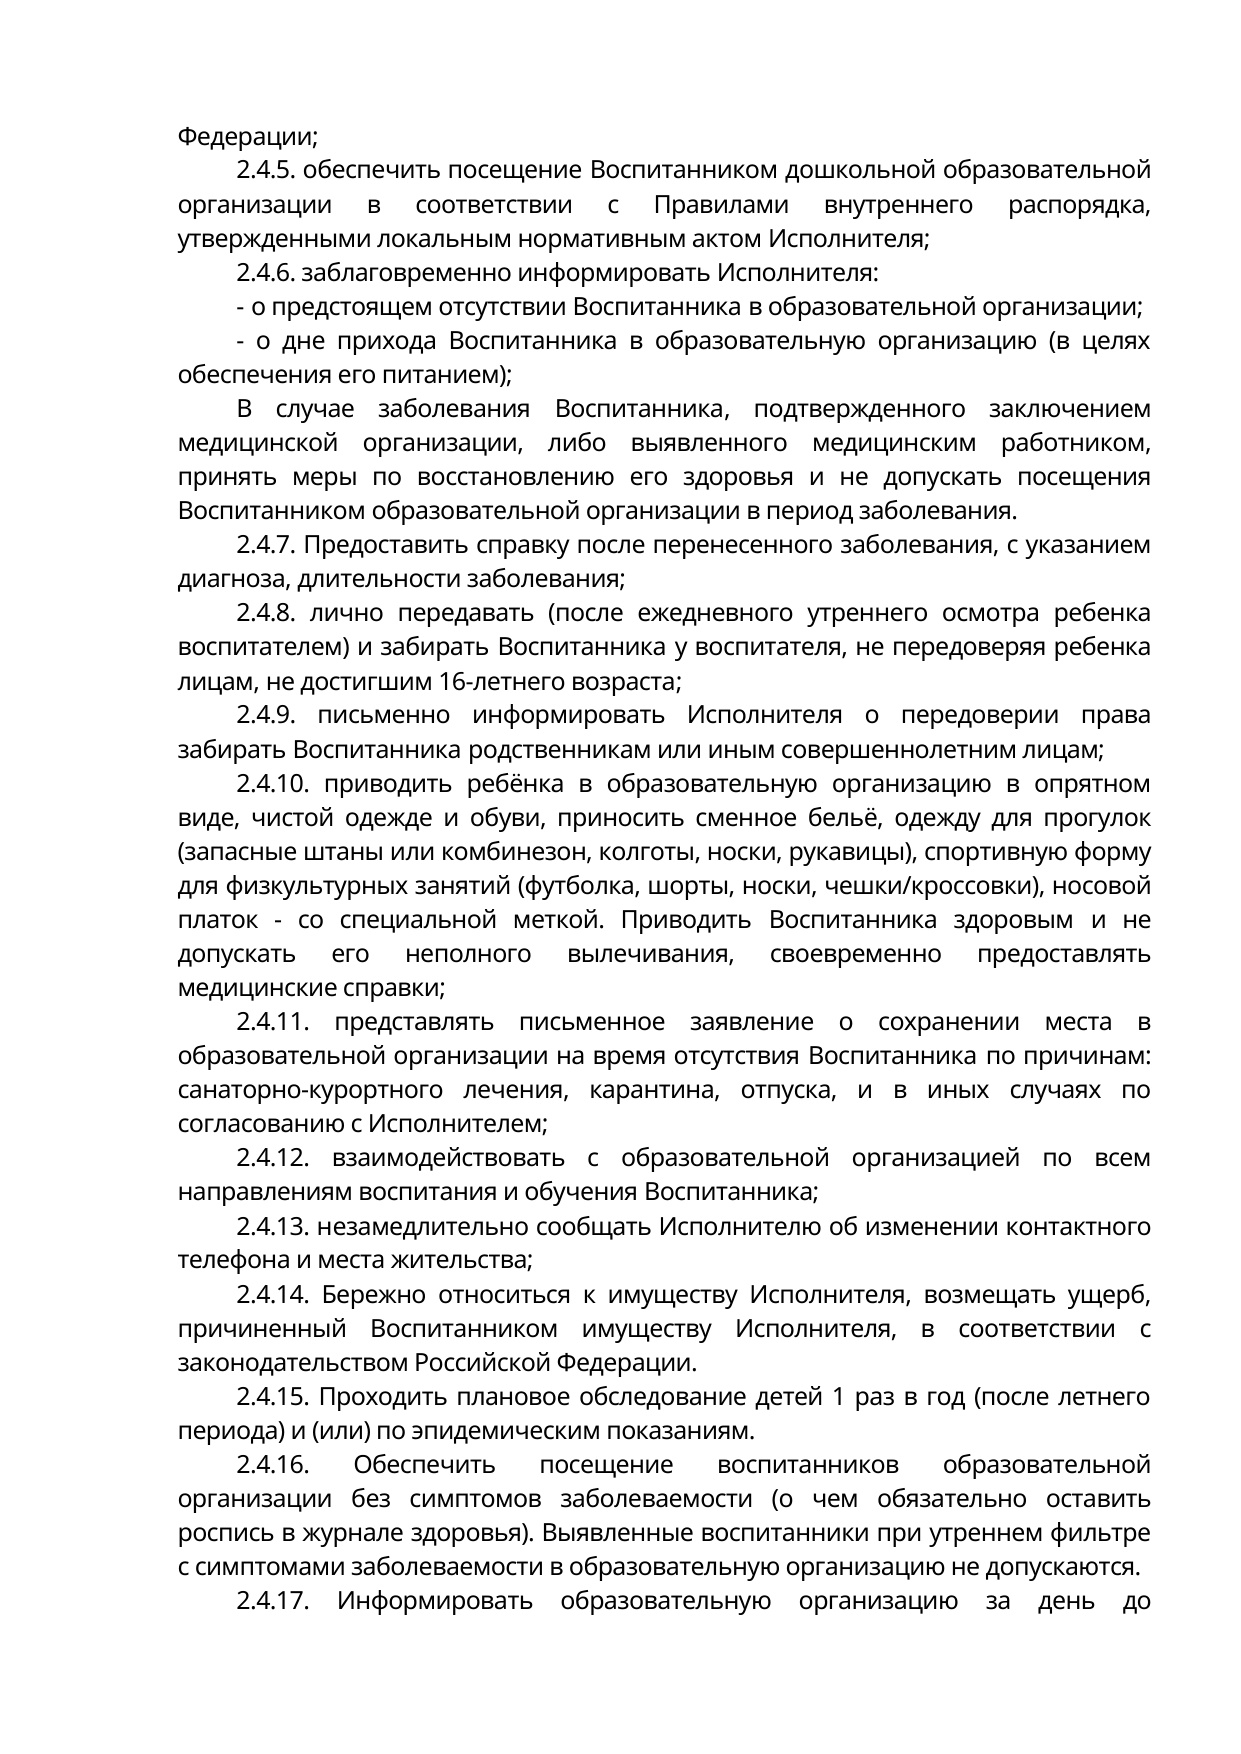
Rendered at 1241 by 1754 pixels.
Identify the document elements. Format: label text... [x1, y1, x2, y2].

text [177, 1583, 1152, 1617]
text 2.4.5. обеспечить посещение Воспитанником дошкольной образовательной организации в соответствии с Правилами внутреннего распорядка, утвержденными локальным нормативным актом Исполнителя; [177, 152, 1152, 254]
text 2.4.11. представлять письменное заявление о сохранении места в образовательной организации на время отсутствия Воспитанника по причинам: санаторно-курортного лечения, карантина, отпуска, и в иных случаях по согласованию с Исполнителем; [177, 1004, 1152, 1140]
text 2.4.15. Проходить плановое обследование детей 1 раз в год (после летнего периода) и (или) по эпидемическим показаниям. [177, 1378, 1152, 1447]
text - о дне прихода Воспитанника в образовательную организацию (в целях обеспечения его питанием); [177, 322, 1152, 391]
text 2.4.14. Бережно относиться к имуществу Исполнителя, возмещать ущерб, причиненный Воспитанником имуществу Исполнителя, в соответствии с законодательством Российской Федерации. [177, 1276, 1152, 1378]
text 2.4.6. заблаговременно информировать Исполнителя: [177, 254, 1152, 288]
text 2.4.9. письменно информировать Исполнителя о передоверии права забирать Воспитанника родственникам или иным совершеннолетним лицам; [177, 697, 1152, 765]
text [177, 118, 1152, 152]
text 2.4.16. Обеспечить посещение воспитанников образовательной организации без симптомов заболеваемости (о чем обязательно оставить роспись в журнале здоровья). Выявленные воспитанники при утреннем фильтре с симптомами заболеваемости в образовательную организацию не допускаются. [177, 1447, 1152, 1583]
text 2.4.7. Предоставить справку после перенесенного заболевания, с указанием диагноза, длительности заболевания; [177, 527, 1152, 595]
text В случае заболевания Воспитанника, подтвержденного заключением медицинской организации, либо выявленного медицинским работником, принять меры по восстановлению его здоровья и не допускать посещения Воспитанником образовательной организации в период заболевания. [177, 391, 1152, 527]
text 2.4.8. лично передавать (после ежедневного утреннего осмотра ребенка воспитателем) и забирать Воспитанника у воспитателя, не передоверяя ребенка лицам, не достигшим 16-летнего возраста; [177, 595, 1152, 697]
text 2.4.12. взаимодействовать с образовательной организацией по всем направлениям воспитания и обучения Воспитанника; [177, 1140, 1152, 1208]
text 2.4.13. незамедлительно сообщать Исполнителю об изменении контактного телефона и места жительства; [177, 1208, 1152, 1276]
text 2.4.10. приводить ребёнка в образовательную организацию в опрятном виде, чистой одежде и обуви, приносить сменное бельё, одежду для прогулок (запасные штаны или комбинезон, колготы, носки, рукавицы), спортивную форму для физкультурных занятий (футболка, шорты, носки, чешки/кроссовки), носовой платок - со специальной меткой. Приводить Воспитанника здоровым и не допускать его неполного вылечивания, своевременно предоставлять медицинские справки; [177, 765, 1152, 1004]
text - о предстоящем отсутствии Воспитанника в образовательной организации; [177, 288, 1152, 322]
